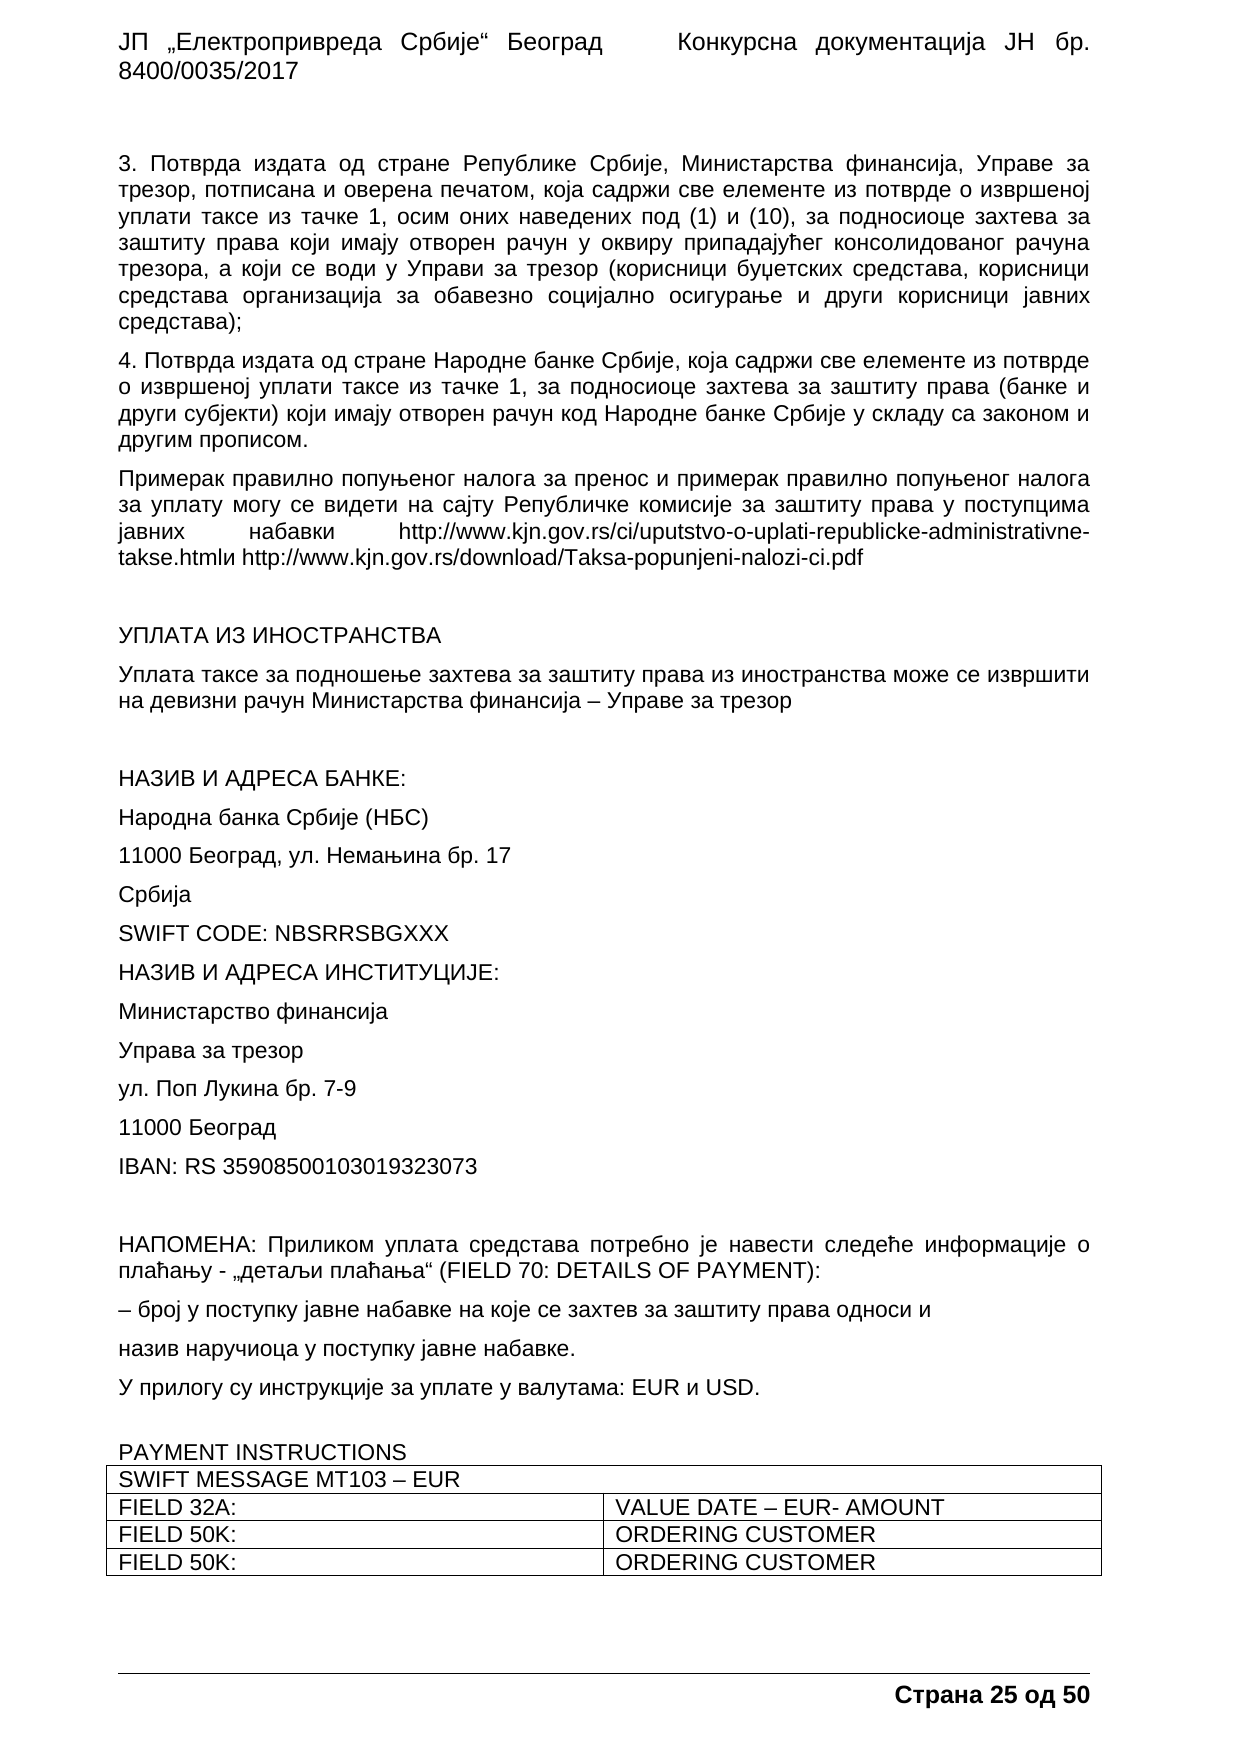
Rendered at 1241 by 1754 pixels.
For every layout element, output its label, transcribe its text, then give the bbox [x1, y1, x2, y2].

text 11000 Београд, ул. Немањина бр. 17 [118, 842, 1090, 869]
text SWIFT CODE: NBSRRSBGXXX [118, 920, 1090, 946]
text – број у поступку јавне набавке на које се захтев за заштиту права односи и [118, 1296, 1090, 1322]
text НАПОМЕНА: Приликом уплата средстава потребно је навести следеће информације о плаћању - „детаљи плаћања“ (FIELD 70: DETAILS OF PAYMENT): [118, 1231, 1090, 1283]
text НАЗИВ И АДРЕСА ИНСТИТУЦИЈЕ: [118, 959, 1090, 985]
text УПЛАТА ИЗ ИНОСТРАНСТВА [118, 622, 1090, 648]
text PAYMENT INSTRUCTIONS [118, 1439, 1090, 1465]
text 4. Потврда издата од стране Народне банке Србије, која садржи све елементе из потврде о извршеној уплати таксе из тачке 1, за подносиоце захтева за заштиту права (банке и други субјекти) који имају отворен рачун код Народне банке Србије у складу са законом и другим прописом. [118, 347, 1090, 452]
text 3. Потврда издата од стране Републике Србије, Министарства финансија, Управе за трезор, потписана и оверена печатом, која садржи све елементе из потврде о извршеној уплати таксе из тачке 1, осим оних наведених под (1) и (10), за подносиоце захтева за заштиту права који имају отворен рачун у оквиру припадајућег консолидованог рачуна трезора, а који се води у Управи за трезор (корисници буџетских средстава, корисници средстава организација за обавезно социјално осигурање и други корисници јавних средстава); [118, 150, 1090, 334]
text IBAN: RS 35908500103019323073 [118, 1153, 1090, 1179]
text Управа за трезор [118, 1037, 1090, 1063]
text Примерак правилно попуњеног налога за пренос и примерак правилно попуњеног налога за уплату могу се видети на сајту Републичке комисије за заштиту права у поступцима јавних набавки http://www.kjn.gov.rs/ci/uputstvo-o-uplati-republicke-administrativne-takse.htmlи http://www.kjn.gov.rs/download/Taksa-popunjeni-nalozi-ci.pdf [118, 465, 1090, 570]
text ул. Поп Лукина бр. 7-9 [118, 1075, 1090, 1102]
table_cell FIELD 50K: [107, 1521, 603, 1547]
table_header SWIFT MESSAGE MT103 – EUR [107, 1466, 1101, 1493]
text Министарство финансија [118, 998, 1090, 1024]
table_cell ORDERING CUSTOMER [604, 1521, 1101, 1547]
text 11000 Београд [118, 1114, 1090, 1141]
table_cell FIELD 32A: [107, 1494, 603, 1520]
table_cell FIELD 50K: [107, 1549, 603, 1575]
text Народна банка Србије (НБС) [118, 803, 1090, 830]
text Србија [118, 881, 1090, 907]
text Уплата таксе за подношење захтева за заштиту права из иностранства може се извршити на девизни рачун Министарства финансија – Управе за трезор [118, 661, 1090, 713]
text назив наручиоца у поступку јавне набавке. [118, 1335, 1090, 1361]
text НАЗИВ И АДРЕСА БАНКЕ: [118, 764, 1090, 791]
text У прилогу су инструкције за уплате у валутама: EUR и USD. [118, 1374, 1090, 1400]
table_cell VALUE DATE – EUR- AMOUNT [604, 1494, 1101, 1520]
table_cell ORDERING CUSTOMER [604, 1549, 1101, 1575]
